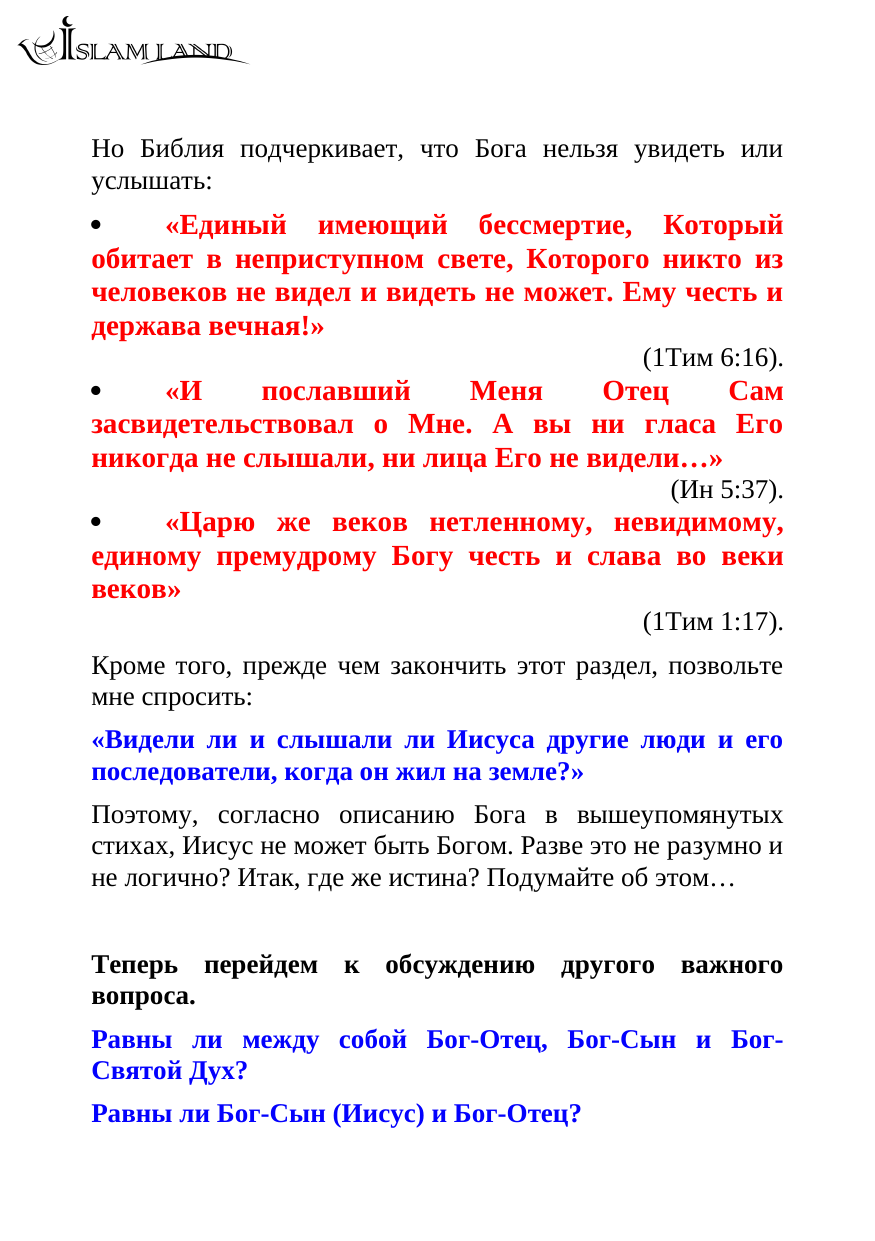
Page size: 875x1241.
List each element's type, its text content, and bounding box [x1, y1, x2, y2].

text Равны ли между собой Бог-Отец, Бог-Сын и Бог-Святой Дух? [91, 1023, 784, 1085]
text Кроме того, прежде чем закончить этот раздел, позвольте мне спросить: [91, 649, 784, 711]
list (1Тим 1:17). [91, 605, 784, 636]
picture [17, 16, 251, 65]
text Теперь перейдем к обсуждению другого важного вопроса. [91, 948, 784, 1010]
text «Видели ли и слышали ли Иисуса другие люди и его последователи, когда он жил на земле?» [91, 723, 784, 786]
list «Царю же веков нетленному, невидимому, единому премудрому Богу честь и слава во веки веков» [91, 504, 784, 605]
text Но Библия подчеркивает, что Бога нельзя увидеть или услышать: [91, 133, 784, 195]
text Поэтому, согласно описанию Бога в вышеупомянутых стихах, Иисус не может быть Богом. Разве это не разумно и не логично? Итак, где же истина? Подумайте об этом… [91, 798, 784, 892]
list «Единый имеющий бессмертие, Который обитает в неприступном свете, Которого никто из человеков не видел и видеть не может. Ему честь и держава вечная!» [91, 207, 784, 342]
text Равны ли Бог-Сын (Иисус) и Бог-Отец? [91, 1097, 784, 1129]
list (1Тим 6:16). [91, 342, 784, 373]
list (Ин 5:37). [91, 473, 784, 504]
list «И пославший Меня Отец Сам засвидетельствовал о Мне. А вы ни гласа Его никогда не слышали, ни лица Его не видели…» [91, 373, 784, 473]
